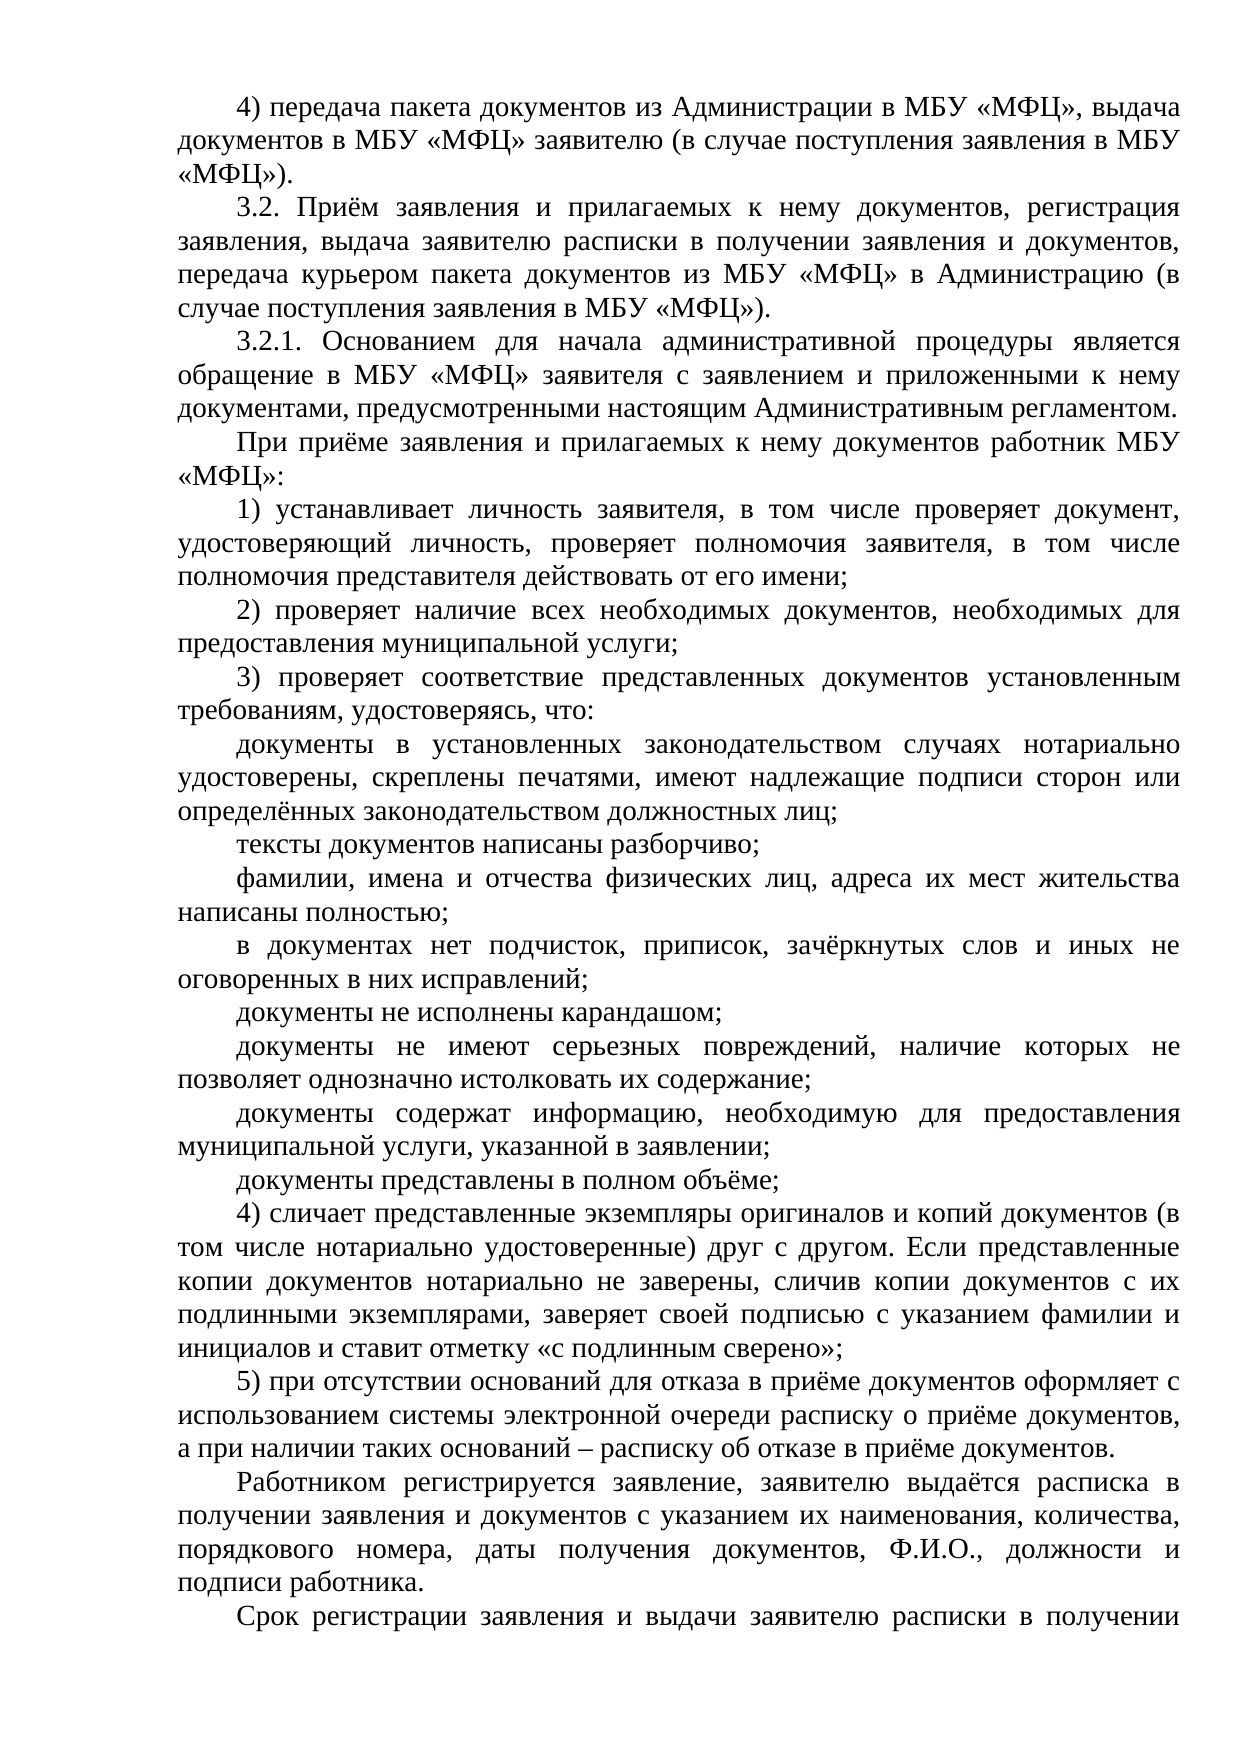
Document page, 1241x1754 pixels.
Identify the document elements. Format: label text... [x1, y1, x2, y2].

text 3) проверяет соответствие представленных документов установленным требованиям, удостоверяясь, что: [177, 659, 1181, 726]
text 4) передача пакета документов из Администрации в МБУ «МФЦ», выдача документов в МБУ «МФЦ» заявителю (в случае поступления заявления в МБУ «МФЦ»). [177, 89, 1181, 189]
text 1) устанавливает личность заявителя, в том числе проверяет документ, удостоверяющий личность, проверяет полномочия заявителя, в том числе полномочия представителя действовать от его имени; [177, 491, 1181, 592]
text документы не исполнены карандашом; [177, 994, 1181, 1028]
text документы содержат информацию, необходимую для предоставления муниципальной услуги, указанной в заявлении; [177, 1095, 1181, 1162]
text документы в установленных законодательством случаях нотариально удостоверены, скреплены печатями, имеют надлежащие подписи сторон или определённых законодательством должностных лиц; [177, 726, 1181, 827]
text документы не имеют серьезных повреждений, наличие которых не позволяет однозначно истолковать их содержание; [177, 1028, 1181, 1095]
text 2) проверяет наличие всех необходимых документов, необходимых для предоставления муниципальной услуги; [177, 592, 1181, 659]
text 4) сличает представленные экземпляры оригиналов и копий документов (в том числе нотариально удостоверенные) друг с другом. Если представленные копии документов нотариально не заверены, сличив копии документов с их подлинными экземплярами, заверяет своей подписью с указанием фамилии и инициалов и ставит отметку «с подлинным сверено»; [177, 1196, 1181, 1363]
text Работником регистрируется заявление, заявителю выдаётся расписка в получении заявления и документов с указанием их наименования, количества, порядкового номера, даты получения документов, Ф.И.О., должности и подписи работника. [177, 1464, 1181, 1598]
text фамилии, имена и отчества физических лиц, адреса их мест жительства написаны полностью; [177, 860, 1181, 927]
text документы представлены в полном объёме; [177, 1162, 1181, 1196]
text в документах нет подчисток, приписок, зачёркнутых слов и иных не оговоренных в них исправлений; [177, 927, 1181, 994]
text 3.2. Приём заявления и прилагаемых к нему документов, регистрация заявления, выдача заявителю расписки в получении заявления и документов, передача курьером пакета документов из МБУ «МФЦ» в Администрацию (в случае поступления заявления в МБУ «МФЦ»). [177, 189, 1181, 323]
text При приёме заявления и прилагаемых к нему документов работник МБУ «МФЦ»: [177, 424, 1181, 491]
text 5) при отсутствии оснований для отказа в приёме документов оформляет с использованием системы электронной очереди расписку о приёме документов, а при наличии таких оснований – расписку об отказе в приёме документов. [177, 1363, 1181, 1464]
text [177, 1598, 1181, 1632]
text тексты документов написаны разборчиво; [177, 827, 1181, 860]
text 3.2.1. Основанием для начала административной процедуры является обращение в МБУ «МФЦ» заявителя с заявлением и приложенными к нему документами, предусмотренными настоящим Административным регламентом. [177, 323, 1181, 424]
